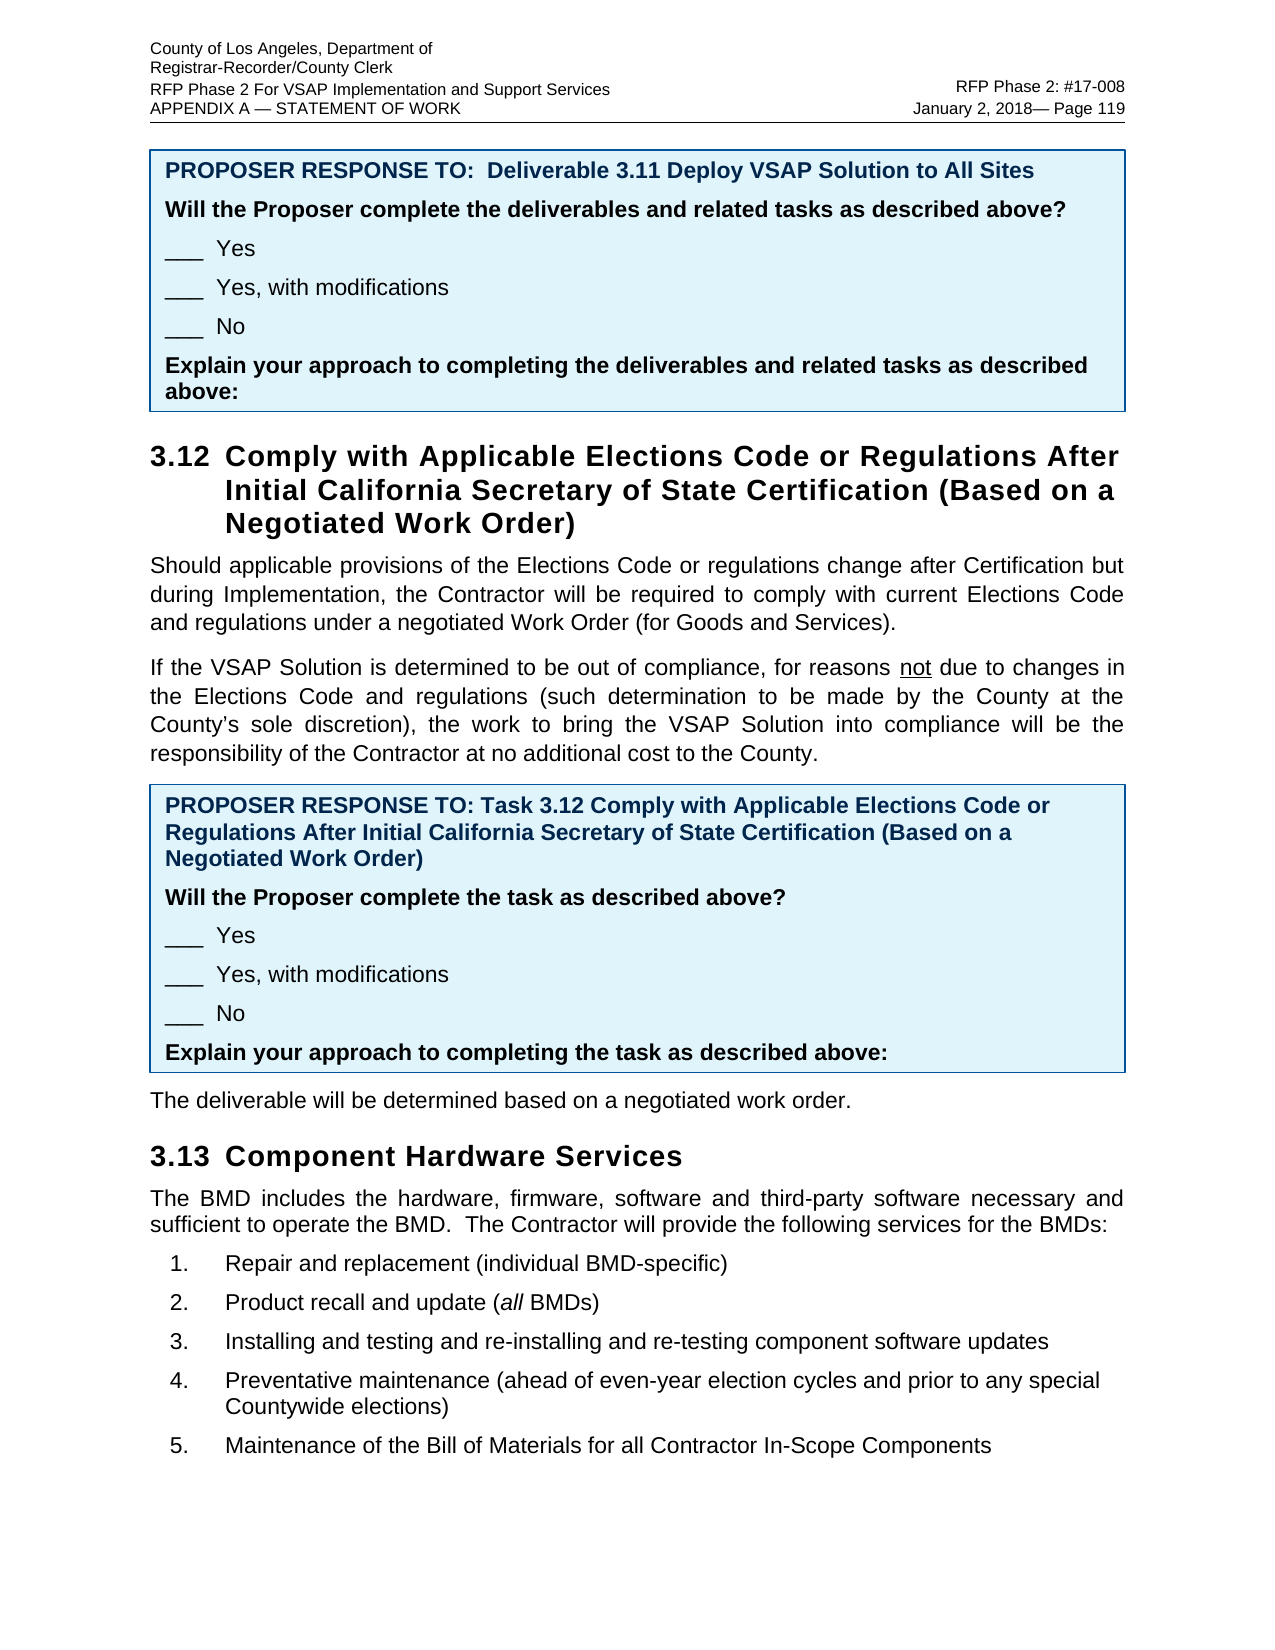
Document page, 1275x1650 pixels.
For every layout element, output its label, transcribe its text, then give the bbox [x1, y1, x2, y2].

list Maintenance of the Bill of Materials for all Contractor In-Scope Components [169, 1432, 1125, 1458]
subtitle Comply with Applicable Elections Code or Regulations After Initial California Secretary of State Certification (Based on a Negotiated Work Order) [150, 439, 1125, 540]
text The deliverable will be determined based on a negotiated work order. [150, 1087, 1125, 1114]
text Should applicable provisions of the Elections Code or regulations change after Certification but during Implementation, the Contractor will be required to comply with current Elections Code and regulations under a negotiated Work Order (for Goods and Services). [150, 552, 1125, 635]
text The BMD includes the hardware, firmware, software and third-party software necessary and sufficient to operate the BMD. The Contractor will provide the following services for the BMDs: [150, 1185, 1125, 1238]
list Installing and testing and re-installing and re-testing component software updates [169, 1328, 1125, 1354]
list Product recall and update (all BMDs) [169, 1289, 1125, 1315]
list Repair and replacement (individual BMD-specific) [169, 1250, 1125, 1276]
list Preventative maintenance (ahead of even-year election cycles and prior to any special Countywide elections) [169, 1367, 1125, 1419]
subtitle Component Hardware Services [150, 1139, 1125, 1172]
text If the VSAP Solution is determined to be out of compliance, for reasons not due to changes in the Elections Code and regulations (such determination to be made by the County at the County’s sole discretion), the work to bring the VSAP Solution into compliance will be the responsibility of the Contractor at no additional cost to the County. [150, 654, 1125, 766]
